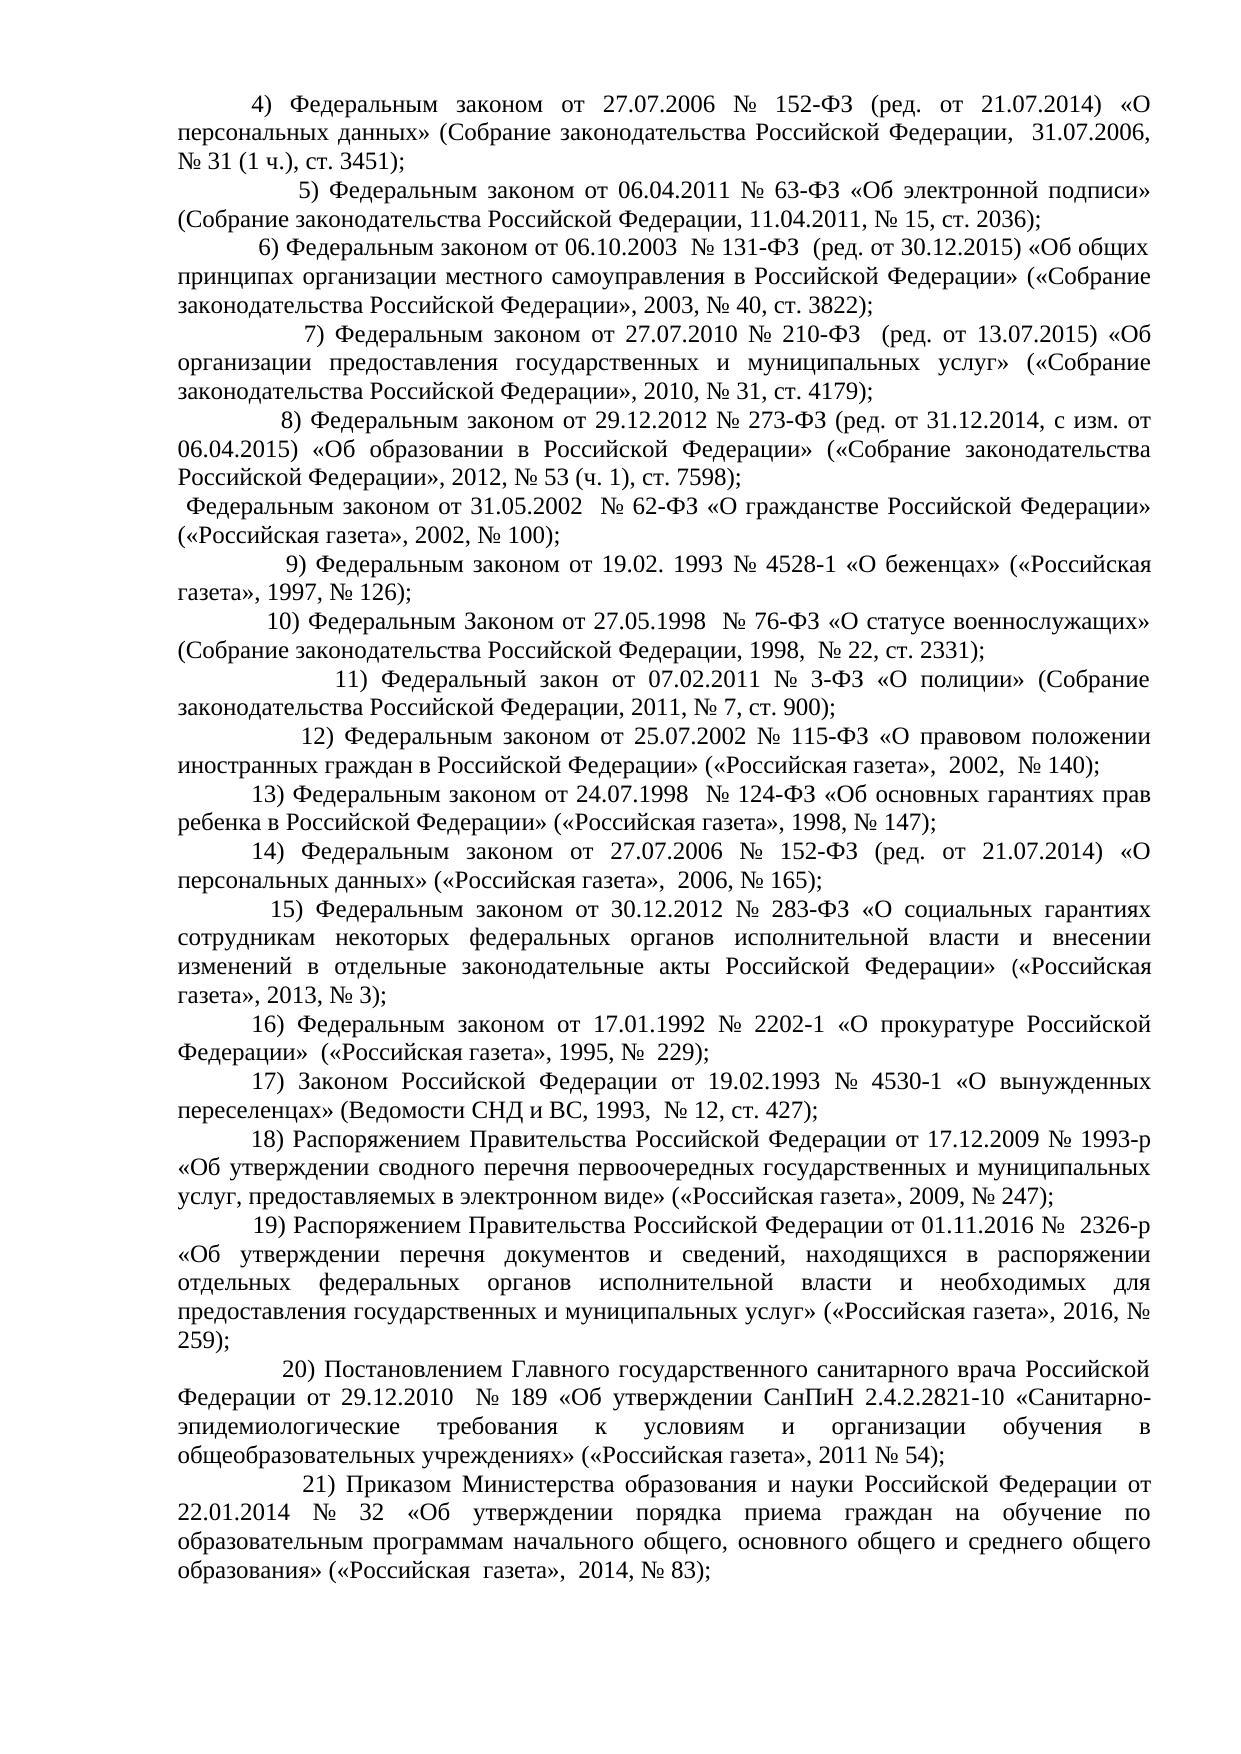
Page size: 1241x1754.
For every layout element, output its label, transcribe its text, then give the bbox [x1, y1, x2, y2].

text 4) Федеральным законом от 27.07.2006 № 152-ФЗ (ред. от 21.07.2014) «О персональных данных» (Собрание законодательства Российской Федерации, 31.07.2006, № 31 (1 ч.), ст. 3451); [177, 89, 1152, 175]
text 9) Федеральным законом от 19.02. 1993 № 4528-1 «О беженцах» («Российская газета», 1997, № 126); [177, 549, 1152, 606]
text 18) Распоряжением Правительства Российской Федерации от 17.12.2009 № 1993-р «Об утверждении сводного перечня первоочередных государственных и муниципальных услуг, предоставляемых в электронном виде» («Российская газета», 2009, № 247); [177, 1124, 1152, 1210]
text 12) Федеральным законом от 25.07.2002 № 115-ФЗ «О правовом положении иностранных граждан в Российской Федерации» («Российская газета», 2002, № 140); [177, 721, 1152, 779]
text 21) Приказом Министерства образования и науки Российской Федерации от 22.01.2014 № 32 «Об утверждении порядка приема граждан на обучение по образовательным программам начального общего, основного общего и среднего общего образования» («Российская газета», 2014, № 83); [177, 1469, 1152, 1584]
text 15) Федеральным законом от 30.12.2012 № 283-ФЗ «О социальных гарантиях сотрудникам некоторых федеральных органов исполнительной власти и внесении изменений в отдельные законодательные акты Российской Федерации» («Российская газета», 2013, № 3); [177, 894, 1152, 1009]
text 14) Федеральным законом от 27.07.2006 № 152-ФЗ (ред. от 21.07.2014) «О персональных данных» («Российская газета», 2006, № 165); [177, 836, 1152, 894]
text 7) Федеральным законом от 27.07.2010 № 210-ФЗ (ред. от 13.07.2015) «Об организации предоставления государственных и муниципальных услуг» («Собрание законодательства Российской Федерации», 2010, № 31, ст. 4179); [177, 319, 1152, 405]
text Федеральным законом от 31.05.2002 № 62-ФЗ «О гражданстве Российской Федерации» («Российская газета», 2002, № 100); [177, 491, 1152, 549]
text 11) Федеральный закон от 07.02.2011 № 3-ФЗ «О полиции» (Собрание законодательства Российской Федерации, 2011, № 7, ст. 900); [177, 664, 1152, 721]
text 19) Распоряжением Правительства Российской Федерации от 01.11.2016 № 2326-р «Об утверждении перечня документов и сведений, находящихся в распоряжении отдельных федеральных органов исполнительной власти и необходимых для предоставления государственных и муниципальных услуг» («Российская газета», 2016, № 259); [177, 1210, 1152, 1354]
text 20) Постановлением Главного государственного санитарного врача Российской Федерации от 29.12.2010 № 189 «Об утверждении СанПиН 2.4.2.2821-10 «Санитарно-эпидемиологические требования к условиям и организации обучения в общеобразовательных учреждениях» («Российская газета», 2011 № 54); [177, 1354, 1152, 1469]
text 16) Федеральным законом от 17.01.1992 № 2202-1 «О прокуратуре Российской Федерации» («Российская газета», 1995, № 229); [177, 1009, 1152, 1066]
text 17) Законом Российской Федерации от 19.02.1993 № 4530-1 «О вынужденных переселенцах» (Ведомости СНД и ВС, 1993, № 12, ст. 427); [177, 1066, 1152, 1124]
text 8) Федеральным законом от 29.12.2012 № 273-ФЗ (ред. от 31.12.2014, с изм. от 06.04.2015) «Об образовании в Российской Федерации» («Собрание законодательства Российской Федерации», 2012, № 53 (ч. 1), ст. 7598); [177, 405, 1152, 491]
text 10) Федеральным Законом от 27.05.1998 № 76-ФЗ «О статусе военнослужащих» (Собрание законодательства Российской Федерации, 1998, № 22, ст. 2331); [177, 606, 1152, 664]
text 6) Федеральным законом от 06.10.2003 № 131-ФЗ (ред. от 30.12.2015) «Об общих принципах организации местного самоуправления в Российской Федерации» («Собрание законодательства Российской Федерации», 2003, № 40, ст. 3822); [177, 232, 1152, 319]
text 13) Федеральным законом от 24.07.1998 № 124-ФЗ «Об основных гарантиях прав ребенка в Российской Федерации» («Российская газета», 1998, № 147); [177, 779, 1152, 836]
text 5) Федеральным законом от 06.04.2011 № 63-ФЗ «Об электронной подписи» (Собрание законодательства Российской Федерации, 11.04.2011, № 15, ст. 2036); [177, 175, 1152, 232]
